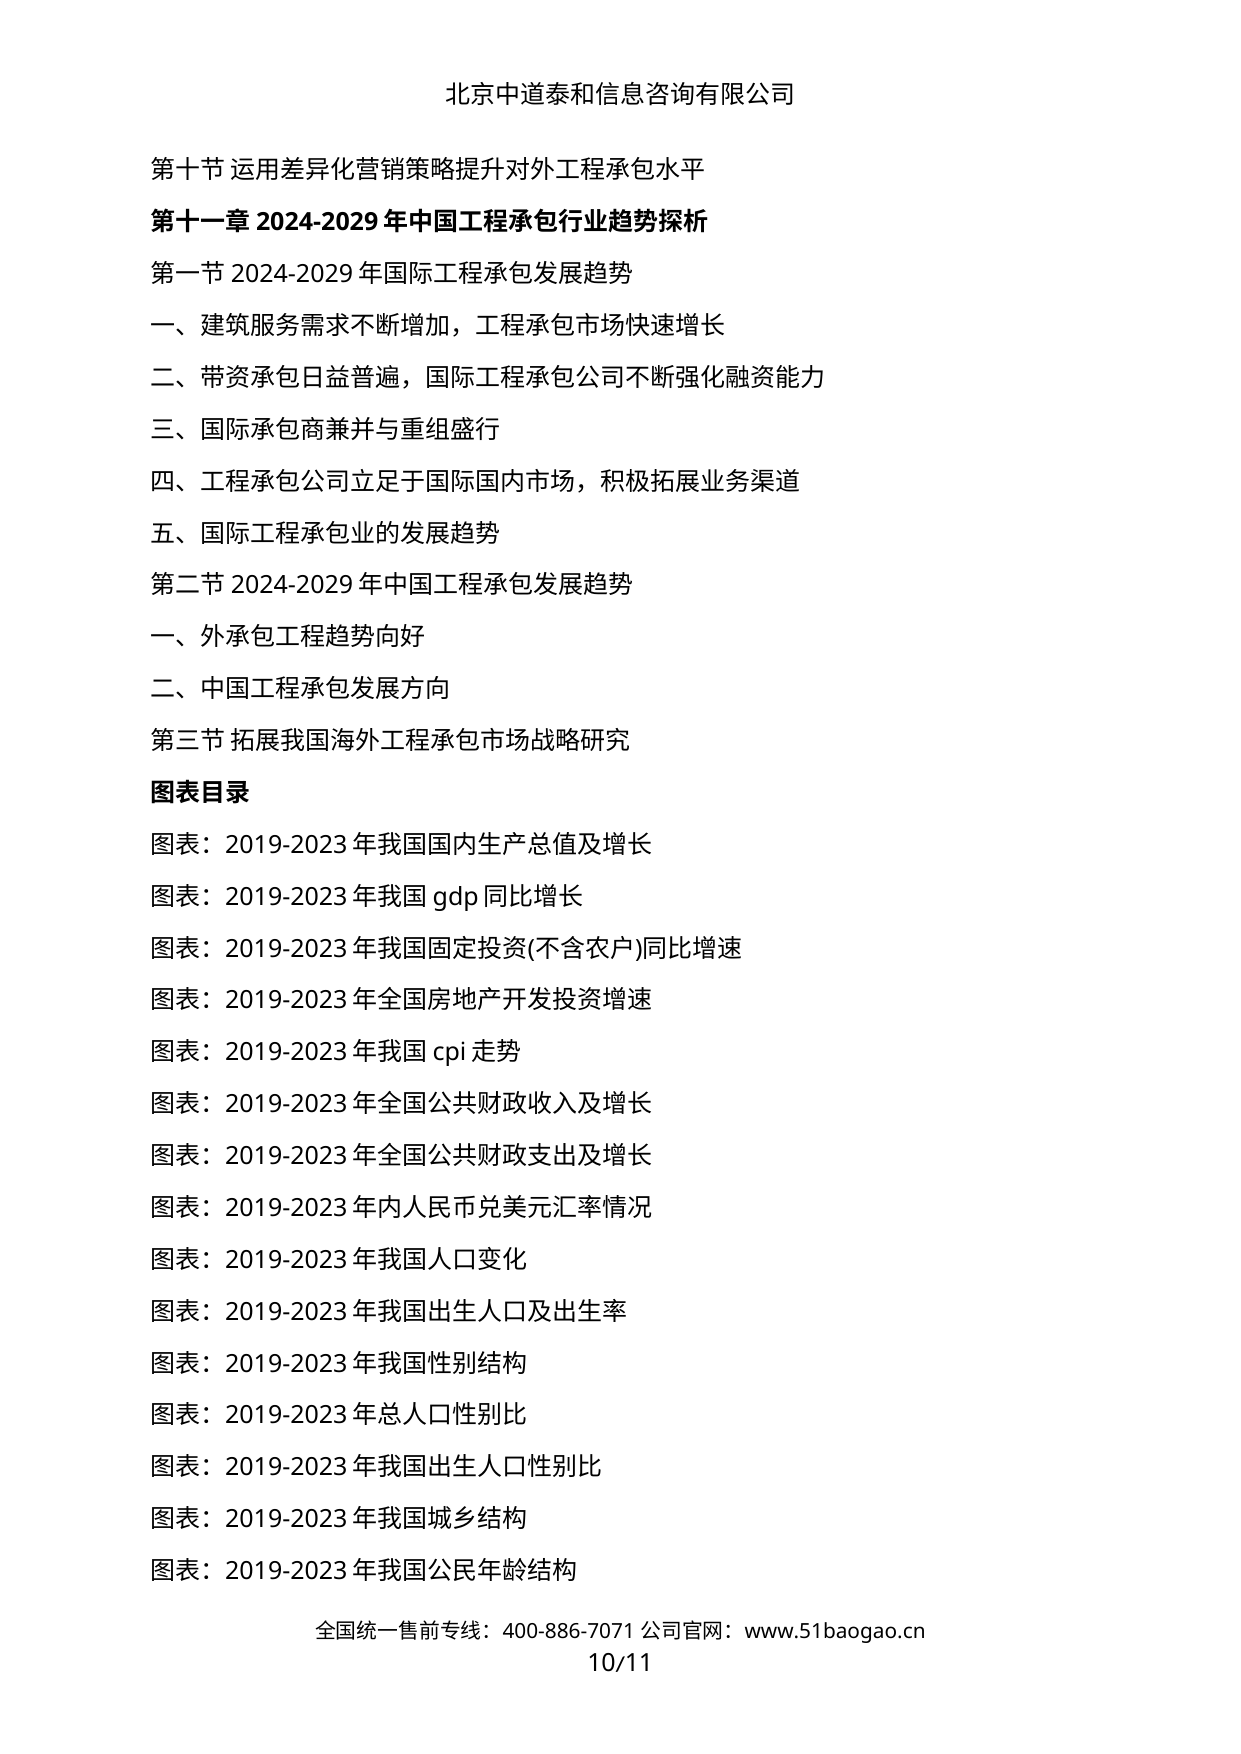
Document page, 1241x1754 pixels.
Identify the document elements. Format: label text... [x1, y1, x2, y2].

text 图表：2019-2023年我国出生人口及出生率 [150, 1291, 1090, 1327]
text 图表：2019-2023年我国公民年龄结构 [150, 1551, 1090, 1587]
text 第二节 2024-2029年中国工程承包发展趋势 [150, 565, 1090, 601]
text 图表：2019-2023年我国人口变化 [150, 1239, 1090, 1276]
text 图表：2019-2023年内人民币兑美元汇率情况 [150, 1187, 1090, 1224]
text 第十节 运用差异化营销策略提升对外工程承包水平 [150, 150, 1090, 186]
text 图表：2019-2023年我国gdp同比增长 [150, 876, 1090, 912]
text 第三节 拓展我国海外工程承包市场战略研究 [150, 721, 1090, 757]
text 图表：2019-2023年全国公共财政收入及增长 [150, 1084, 1090, 1120]
text 二、带资承包日益普遍，国际工程承包公司不断强化融资能力 [150, 357, 1090, 394]
text 二、中国工程承包发展方向 [150, 669, 1090, 705]
text 三、国际承包商兼并与重组盛行 [150, 409, 1090, 446]
text 图表目录 [150, 772, 1090, 809]
text 第十一章 2024-2029年中国工程承包行业趋势探析 [150, 202, 1090, 238]
text 图表：2019-2023年全国房地产开发投资增速 [150, 980, 1090, 1016]
text 图表：2019-2023年我国性别结构 [150, 1343, 1090, 1379]
text 图表：2019-2023年我国固定投资(不含农户)同比增速 [150, 928, 1090, 964]
text 四、工程承包公司立足于国际国内市场，积极拓展业务渠道 [150, 461, 1090, 497]
text 图表：2019-2023年全国公共财政支出及增长 [150, 1136, 1090, 1172]
text 图表：2019-2023年我国cpi走势 [150, 1032, 1090, 1068]
text 五、国际工程承包业的发展趋势 [150, 513, 1090, 549]
text 图表：2019-2023年我国城乡结构 [150, 1499, 1090, 1535]
text 一、外承包工程趋势向好 [150, 617, 1090, 653]
text 第一节 2024-2029年国际工程承包发展趋势 [150, 254, 1090, 290]
text 图表：2019-2023年我国国内生产总值及增长 [150, 824, 1090, 861]
text 图表：2019-2023年总人口性别比 [150, 1395, 1090, 1431]
text 一、建筑服务需求不断增加，工程承包市场快速增长 [150, 306, 1090, 342]
text 图表：2019-2023年我国出生人口性别比 [150, 1447, 1090, 1483]
